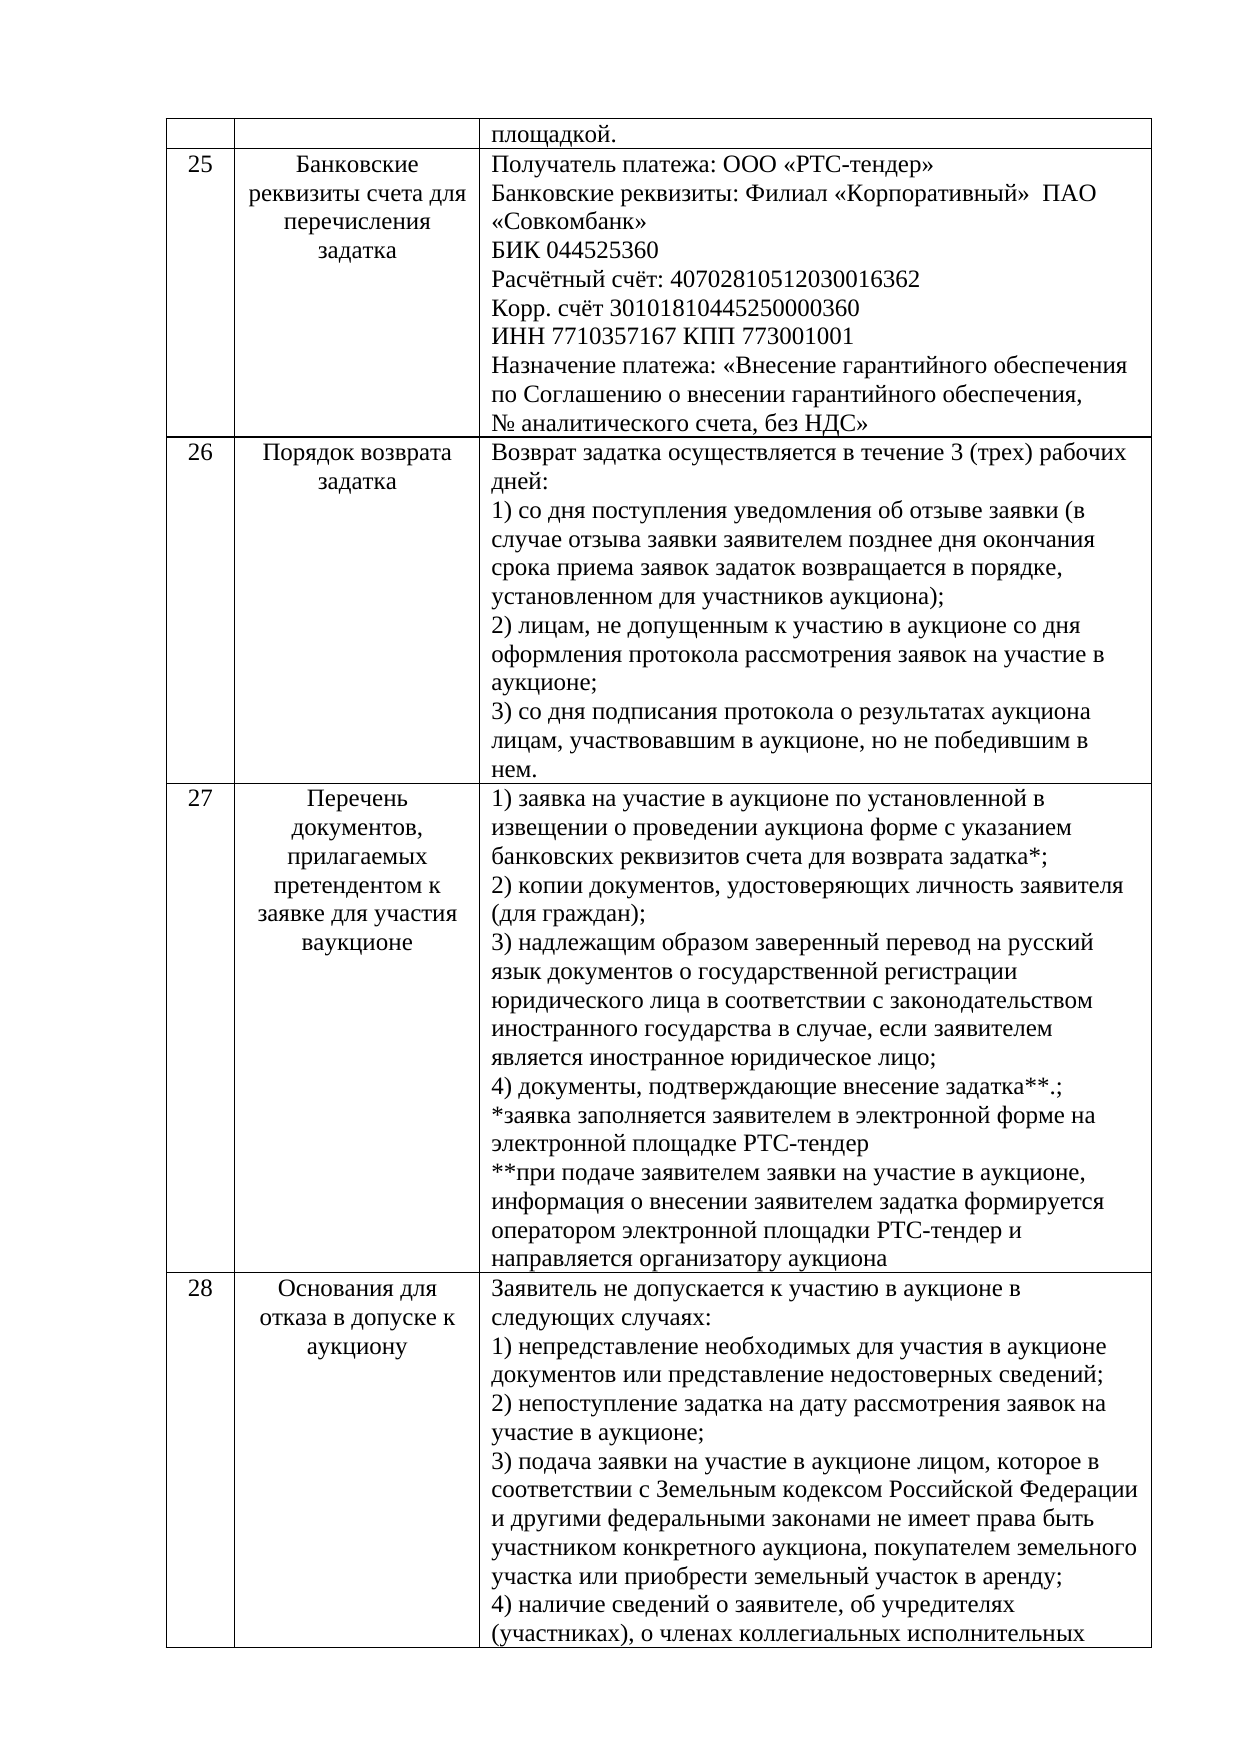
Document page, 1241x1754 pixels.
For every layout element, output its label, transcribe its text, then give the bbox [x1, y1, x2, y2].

table_cell 25 [167, 149, 234, 436]
table_cell 28 [167, 1273, 234, 1647]
table_cell 1) заявка на участие в аукционе по установленной в извещении о проведении аукциона форме с указанием банковских реквизитов счета для возврата задатка*; 2) копии документов, удостоверяющих личность заявителя (для граждан); 3) надлежащим образом заверенный перевод на русский язык документов о государственной регистрации юридического лица в соответствии с законодательством иностранного государства в случае, если заявителем является иностранное юридическое лицо; 4) документы, подтверждающие внесение задатка**.; *заявка заполняется заявителем в электронной форме на электронной площадке РТС-тендер **при подаче заявителем заявки на участие в аукционе, информация о внесении заявителем задатка формируется оператором электронной площадки РТС-тендер и направляется организатору аукциона [480, 784, 1151, 1272]
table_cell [235, 1273, 479, 1647]
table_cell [480, 1273, 1151, 1647]
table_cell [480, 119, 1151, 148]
table_cell Перечень документов, прилагаемых претендентом к заявке для участия ваукционе [235, 784, 479, 1272]
table_cell 26 [167, 438, 234, 782]
table_cell Порядок возврата задатка [235, 438, 479, 782]
table_cell Получатель платежа: ООО «РТС-тендер» Банковские реквизиты: Филиал «Корпоративный» ПАО «Совкомбанк» БИК 044525360 Расчётный счёт: 40702810512030016362 Корр. счёт 30101810445250000360 ИНН 7710357167 КПП 773001001 Назначение платежа: «Внесение гарантийного обеспечения по Соглашению о внесении гарантийного обеспечения, № аналитического счета, без НДС» [480, 149, 1151, 436]
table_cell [235, 119, 479, 148]
table_cell 24 [167, 119, 234, 148]
table_cell 27 [167, 784, 234, 1272]
table_cell Возврат задатка осуществляется в течение 3 (трех) рабочих дней: 1) со дня поступления уведомления об отзыве заявки (в случае отзыва заявки заявителем позднее дня окончания срока приема заявок задаток возвращается в порядке, установленном для участников аукциона); 2) лицам, не допущенным к участию в аукционе со дня оформления протокола рассмотрения заявок на участие в аукционе; 3) со дня подписания протокола о результатах аукциона лицам, участвовавшим в аукционе, но не победившим в нем. [480, 438, 1151, 782]
table_cell Банковские реквизиты счета для перечисления задатка [235, 149, 479, 436]
